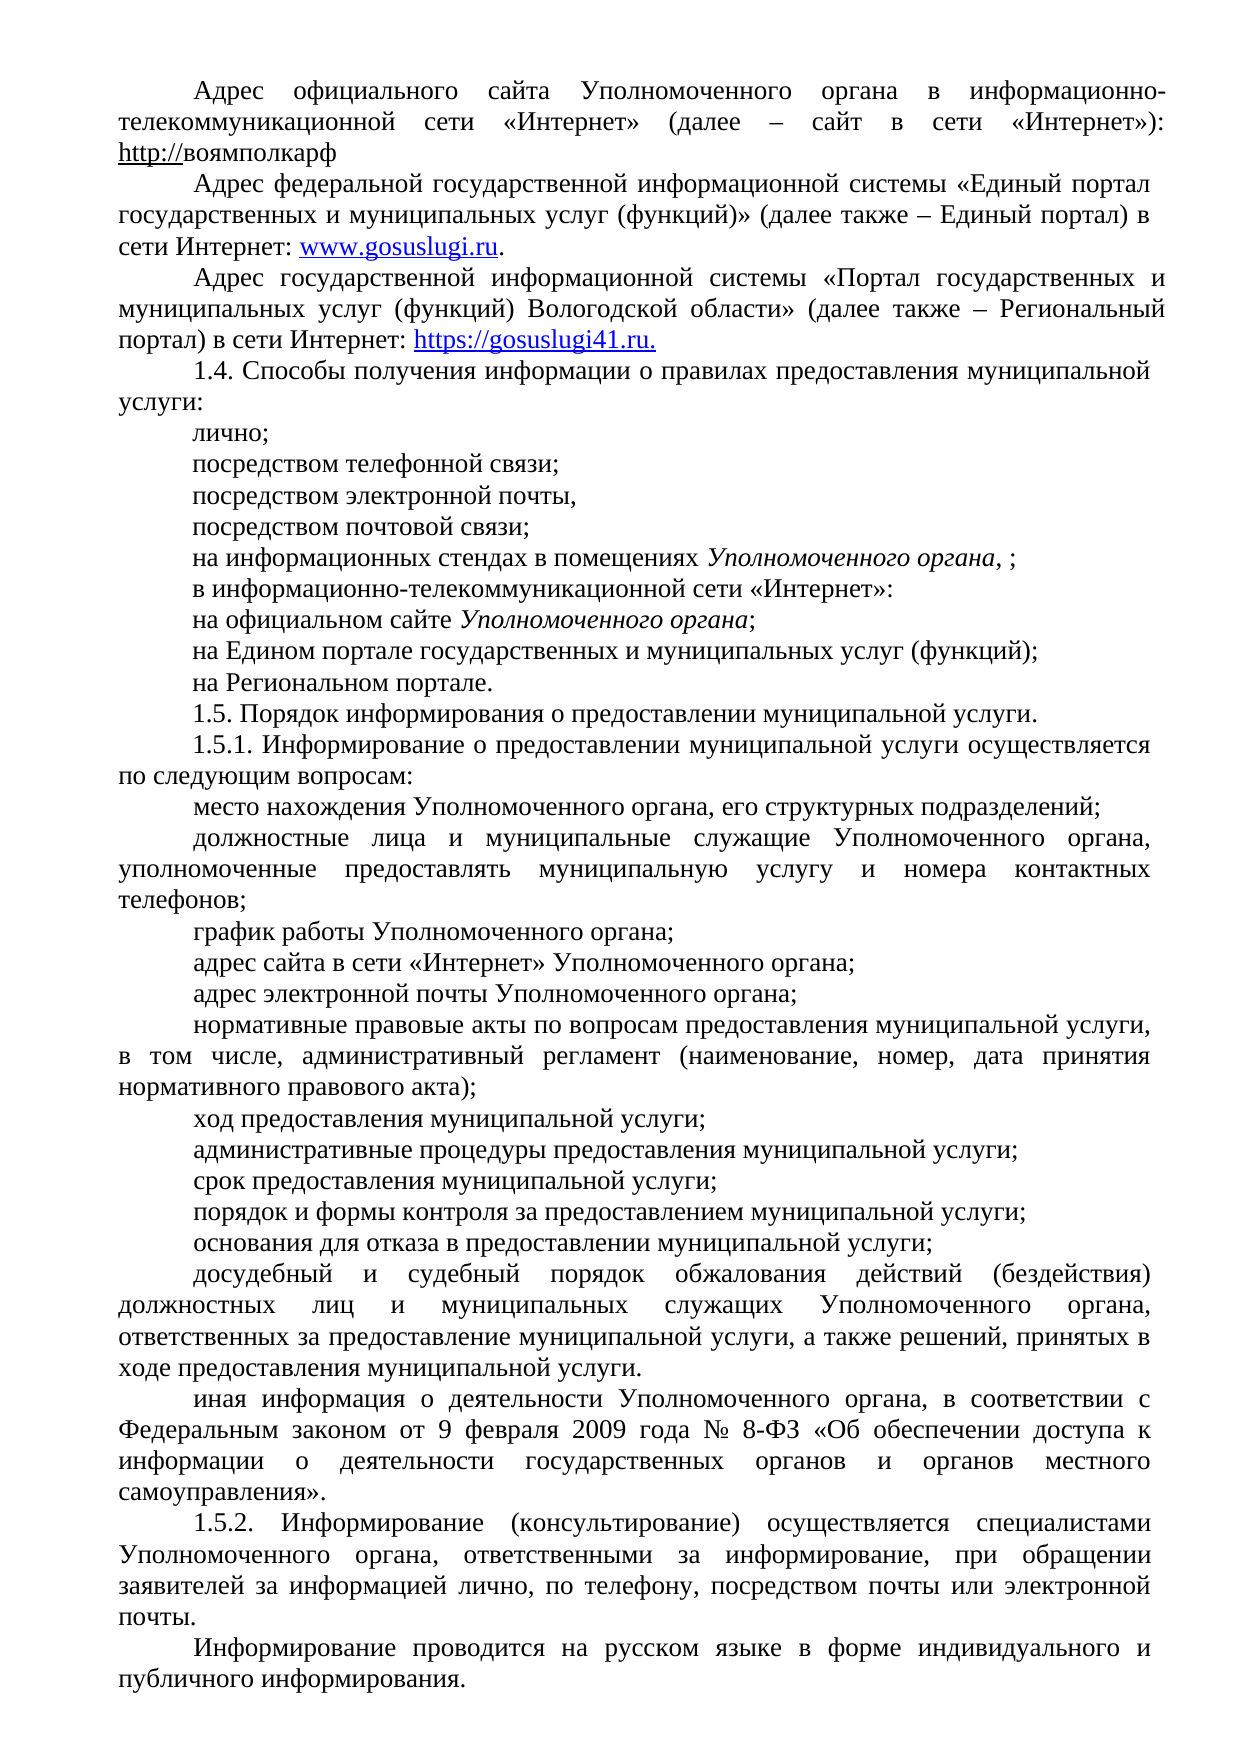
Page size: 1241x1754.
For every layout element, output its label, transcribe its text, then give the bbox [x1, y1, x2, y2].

text основания для отказа в предоставлении муниципальной услуги; [118, 1226, 1152, 1257]
text административные процедуры предоставления муниципальной услуги; [118, 1133, 1152, 1164]
text Адрес федеральной государственной информационной системы «Единый портал государственных и муниципальных услуг (функций)» (далее также – Единый портал) в сети Интернет: www.gosuslugi.ru. [118, 167, 1152, 261]
text Информирование проводится на русском языке в форме индивидуального и публичного информирования. [118, 1631, 1152, 1693]
text нормативные правовые акты по вопросам предоставления муниципальной услуги, в том числе, административный регламент (наименование, номер, дата принятия нормативного правового акта); [118, 1008, 1152, 1102]
text в информационно-телекоммуникационной сети «Интернет»: [118, 572, 1152, 603]
text порядок и формы контроля за предоставлением муниципальной услуги; [118, 1195, 1152, 1226]
text посредством почтовой связи; [118, 510, 1152, 541]
text на официальном сайте Уполномоченного органа; [118, 603, 1152, 634]
text на информационных стендах в помещениях Уполномоченного органа, ; [118, 541, 1152, 572]
text посредством электронной почты, [118, 479, 1152, 510]
text должностные лица и муниципальные служащие Уполномоченного органа, уполномоченные предоставлять муниципальную услугу и номера контактных телефонов; [118, 821, 1152, 915]
text лично; [118, 416, 1152, 448]
text срок предоставления муниципальной услуги; [118, 1164, 1152, 1195]
text 1.4. Способы получения информации о правилах предоставления муниципальной услуги: [118, 354, 1152, 416]
text посредством телефонной связи; [118, 448, 1152, 479]
text место нахождения Уполномоченного органа, его структурных подразделений; [118, 790, 1152, 821]
text адрес сайта в сети «Интернет» Уполномоченного органа; [118, 946, 1152, 977]
text на Едином портале государственных и муниципальных услуг (функций); [118, 634, 1152, 666]
text 1.5. Порядок информирования о предоставлении муниципальной услуги. [118, 697, 1152, 728]
text Адрес официального сайта Уполномоченного органа в информационно-телекоммуникационной сети «Интернет» (далее – сайт в сети «Интернет»): http://воямполкарф [118, 74, 1166, 167]
text 1.5.2. Информирование (консультирование) осуществляется специалистами Уполномоченного органа, ответственными за информирование, при обращении заявителей за информацией лично, по телефону, посредством почты или электронной почты. [118, 1507, 1152, 1631]
text 1.5.1. Информирование о предоставлении муниципальной услуги осуществляется по следующим вопросам: [118, 728, 1152, 790]
text адрес электронной почты Уполномоченного органа; [118, 977, 1152, 1008]
text досудебный и судебный порядок обжалования действий (бездействия) должностных лиц и муниципальных служащих Уполномоченного органа, ответственных за предоставление муниципальной услуги, а также решений, принятых в ходе предоставления муниципальной услуги. [118, 1257, 1152, 1382]
text Адрес государственной информационной системы «Портал государственных и муниципальных услуг (функций) Вологодской области» (далее также – Региональный портал) в сети Интернет: https://gosuslugi41.ru. [118, 261, 1166, 354]
text иная информация о деятельности Уполномоченного органа, в соответствии с Федеральным законом от 9 февраля 2009 года № 8-ФЗ «Об обеспечении доступа к информации о деятельности государственных органов и органов местного самоуправления». [118, 1382, 1152, 1507]
text ход предоставления муниципальной услуги; [118, 1102, 1152, 1133]
text на Региональном портале. [118, 666, 1152, 697]
text график работы Уполномоченного органа; [118, 915, 1152, 946]
